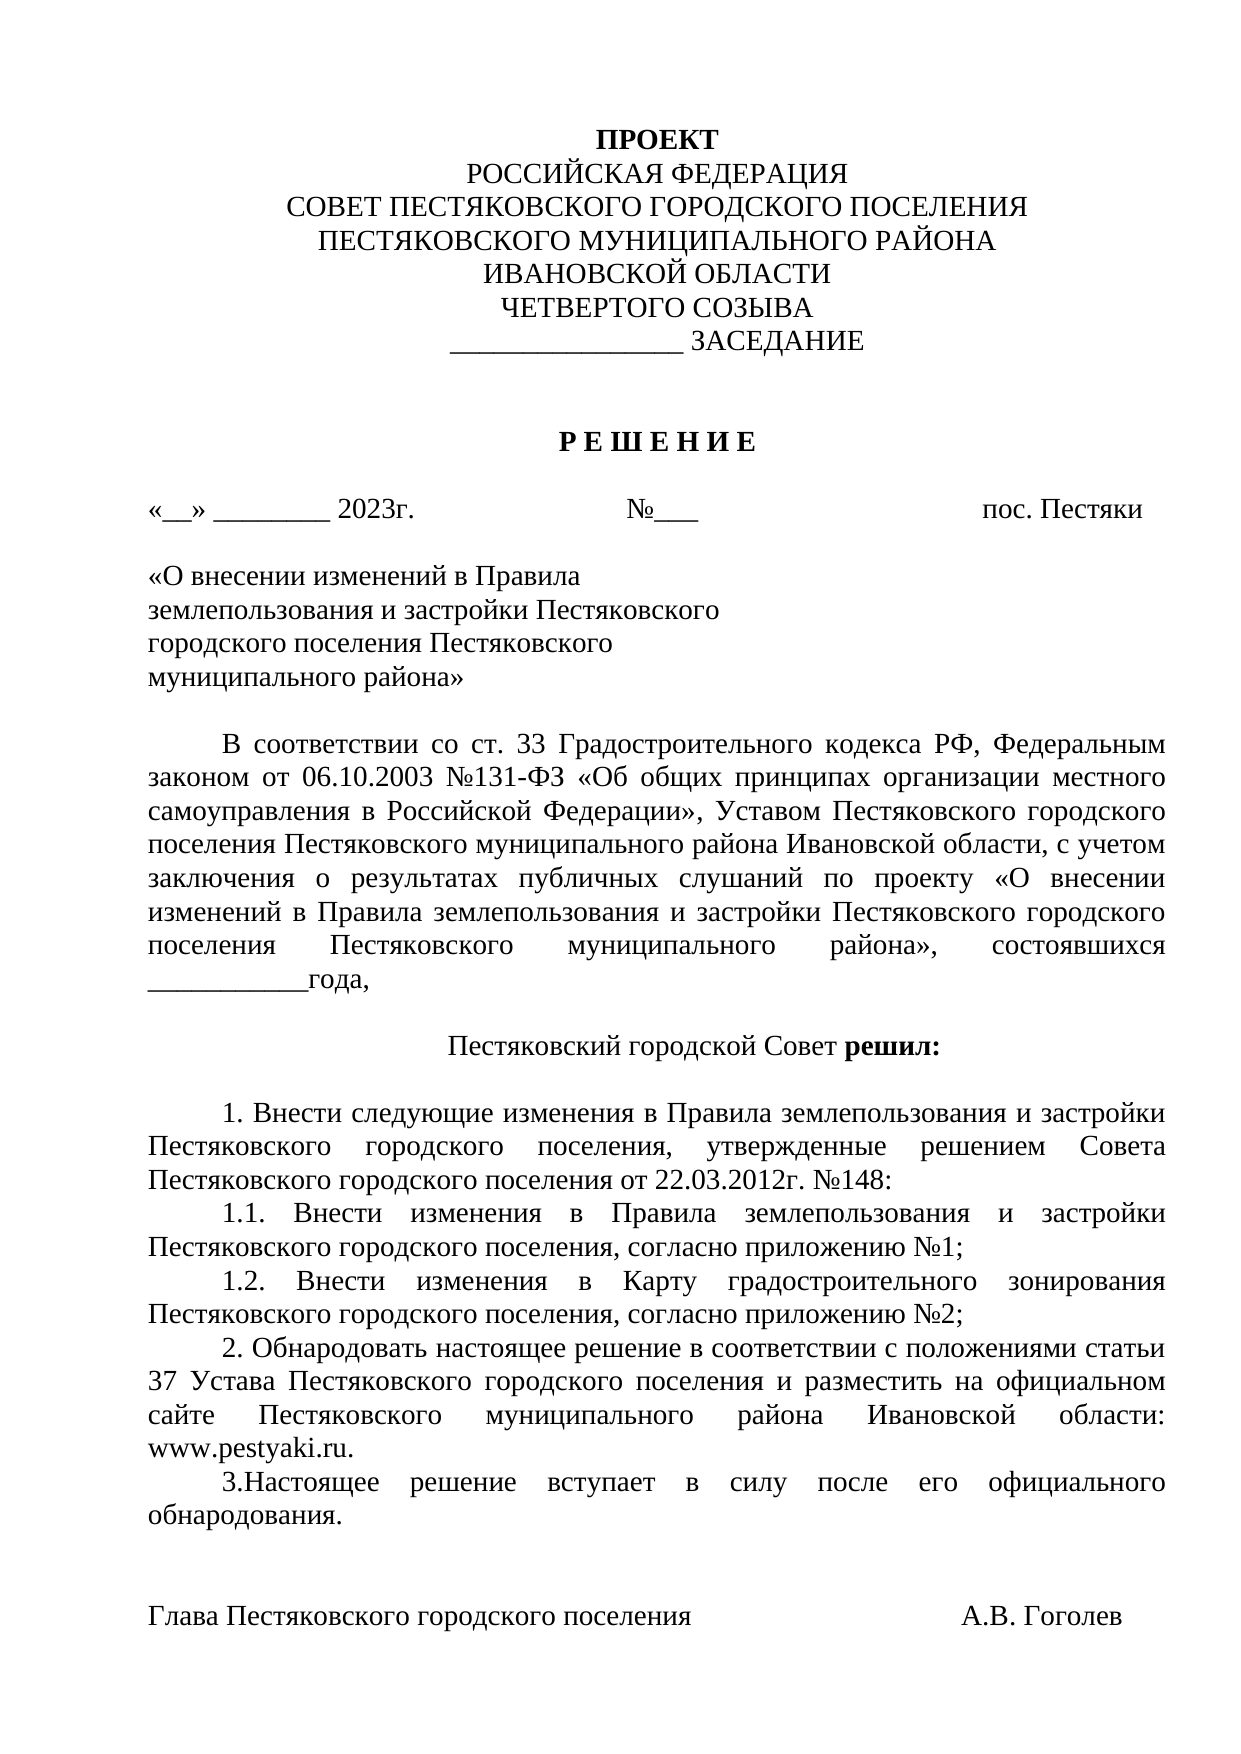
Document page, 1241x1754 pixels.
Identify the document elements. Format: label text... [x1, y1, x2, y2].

text ЧЕТВЕРТОГО СОЗЫВА [148, 290, 1167, 323]
text ПЕСТЯКОВСКОГО МУНИЦИПАЛЬНОГО РАЙОНА [148, 223, 1167, 256]
text «О внесении изменений в Правила землепользования и застройки Пестяковского городского поселения Пестяковского муниципального района» [148, 558, 798, 692]
text Р Е Ш Е Н И Е [148, 424, 1167, 458]
text ________________ ЗАСЕДАНИЕ [148, 323, 1167, 357]
text В соответствии со ст. 33 Градостроительного кодекса РФ, Федеральным законом от 06.10.2003 №131-ФЗ «Об общих принципах организации местного самоуправления в Российской Федерации», Уставом Пестяковского городского поселения Пестяковского муниципального района Ивановской области, с учетом заключения о результатах публичных слушаний по проекту «О внесении изменений в Правила землепользования и застройки Пестяковского городского поселения Пестяковского муниципального района», состоявшихся ___________года, [148, 726, 1167, 994]
text 3.Настоящее решение вступает в силу после его официального обнародования. [148, 1464, 1167, 1531]
text 1. Внести следующие изменения в Правила землепользования и застройки Пестяковского городского поселения, утвержденные решением Совета Пестяковского городского поселения от 22.03.2012г. №148: [148, 1095, 1167, 1196]
text «__» ________ 2023г. №___ пос. Пестяки [148, 491, 1167, 525]
text СОВЕТ ПЕСТЯКОВСКОГО ГОРОДСКОГО ПОСЕЛЕНИЯ [148, 189, 1167, 223]
text РОССИЙСКАЯ ФЕДЕРАЦИЯ [148, 156, 1167, 189]
text ИВАНОВСКОЙ ОБЛАСТИ [148, 256, 1167, 290]
text ПРОЕКТ [148, 122, 1167, 156]
text 1.1. Внести изменения в Правила землепользования и застройки Пестяковского городского поселения, согласно приложению №1; [148, 1196, 1167, 1263]
text 1.2. Внести изменения в Карту градостроительного зонирования Пестяковского городского поселения, согласно приложению №2; [148, 1263, 1167, 1330]
text Пестяковский городской Совет решил: [148, 1028, 1167, 1061]
text 2. Обнародовать настоящее решение в соответствии с положениями статьи 37 Устава Пестяковского городского поселения и разместить на официальном сайте Пестяковского муниципального района Ивановской области: www.pestyaki.ru. [148, 1330, 1167, 1464]
text Глава Пестяковского городского поселения А.В. Гоголев [148, 1598, 1167, 1632]
